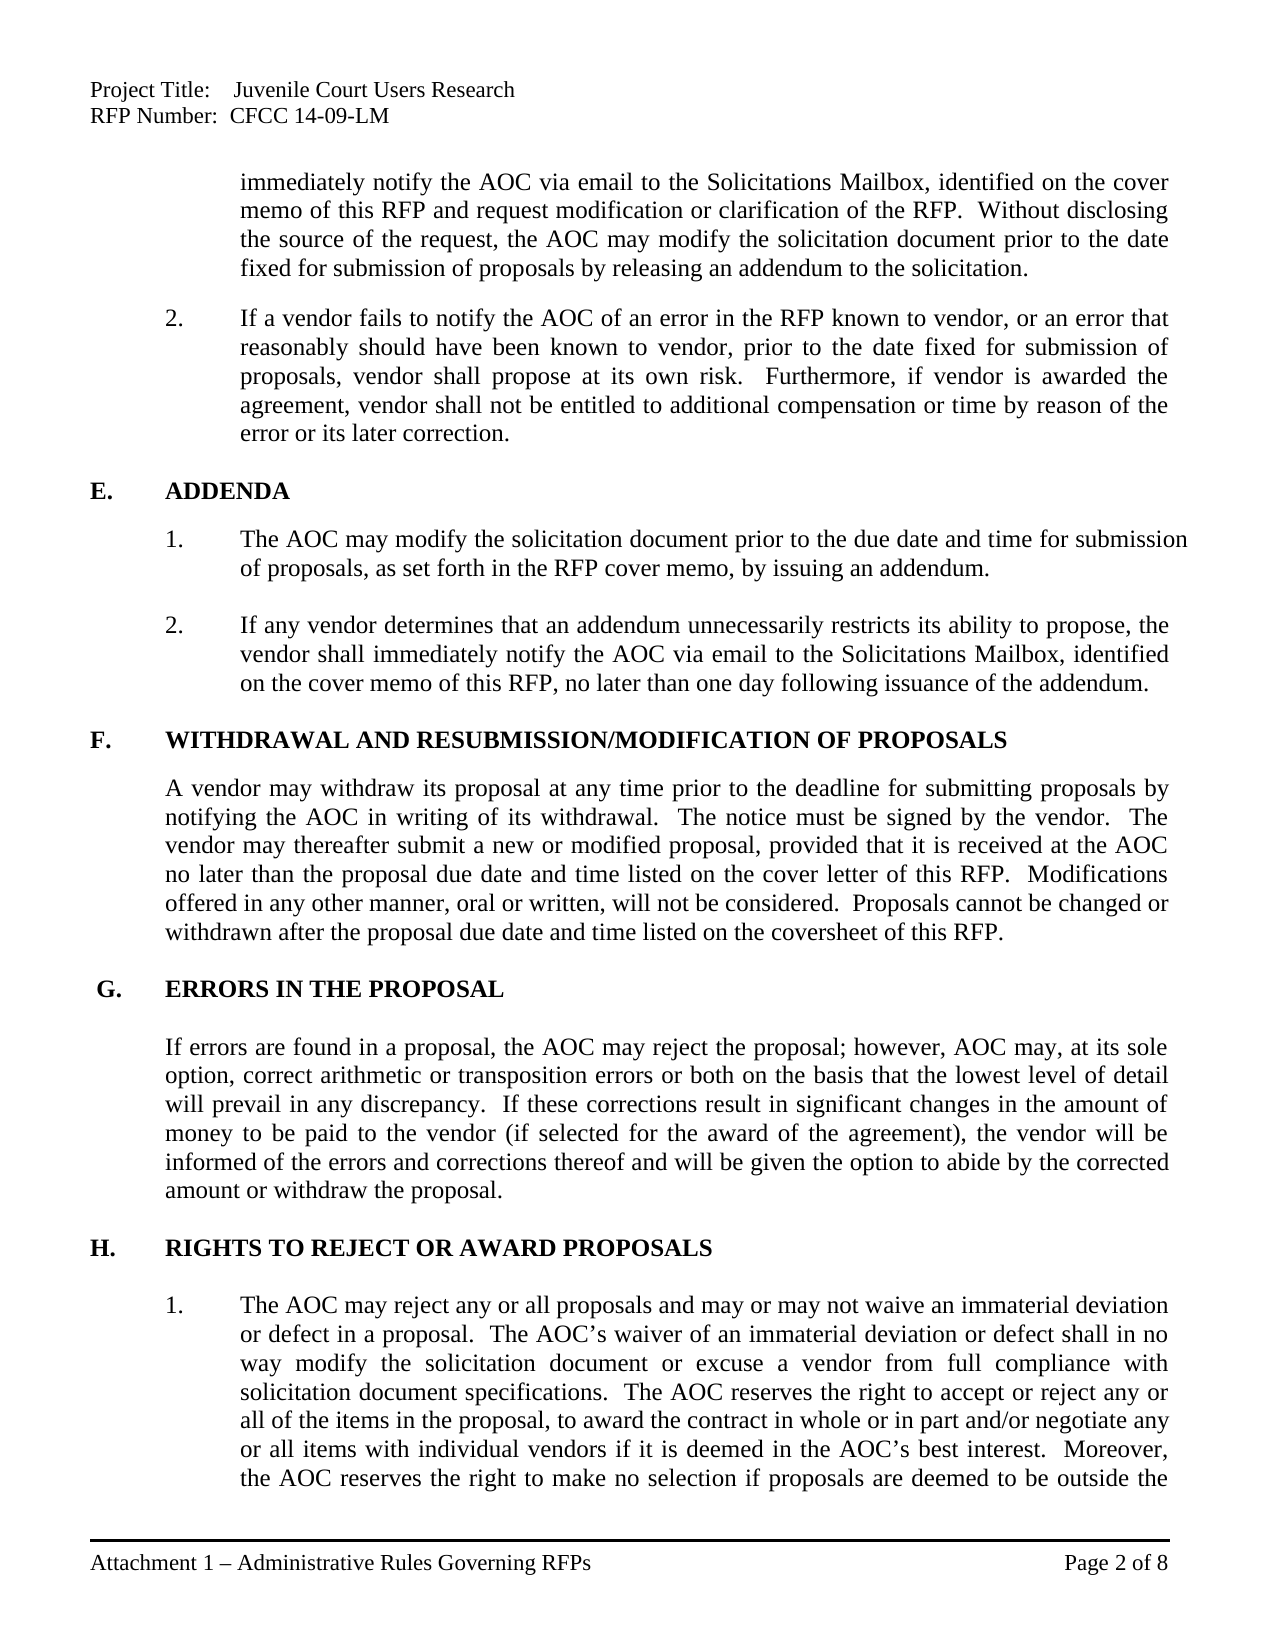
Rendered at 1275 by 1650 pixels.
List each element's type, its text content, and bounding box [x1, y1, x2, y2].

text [165, 167, 1170, 282]
text A vendor may withdraw its proposal at any time prior to the deadline for submitting proposals by notifying the AOC in writing of its withdrawal. The notice must be signed by the vendor. The vendor may thereafter submit a new or modified proposal, provided that it is received at the AOC no later than the proposal due date and time listed on the cover letter of this RFP. Modifications offered in any other manner, oral or written, will not be considered. Proposals cannot be changed or withdrawn after the proposal due date and time listed on the coversheet of this RFP. [165, 773, 1170, 946]
text H. RIGHTS TO REJECT OR AWARD PROPOSALS [90, 1233, 1170, 1262]
text G. ERRORS IN THE PROPOSAL [90, 974, 1170, 1003]
text E. ADDENDA [90, 476, 1170, 505]
text 2. If any vendor determines that an addendum unnecessarily restricts its ability to propose, the vendor shall immediately notify the AOC via email to the Solicitations Mailbox, identified on the cover memo of this RFP, no later than one day following issuance of the addendum. [165, 610, 1170, 696]
text F. WITHDRAWAL AND RESUBMISSION/MODIFICATION OF PROPOSALS [90, 725, 1170, 754]
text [165, 1291, 1170, 1492]
text 1. The AOC may modify the solicitation document prior to the due date and time for submission of proposals, as set forth in the RFP cover memo, by issuing an addendum. [165, 524, 1189, 581]
text 2. If a vendor fails to notify the AOC of an error in the RFP known to vendor, or an error that reasonably should have been known to vendor, prior to the date fixed for submission of proposals, vendor shall propose at its own risk. Furthermore, if vendor is awarded the agreement, vendor shall not be entitled to additional compensation or time by reason of the error or its later correction. [165, 303, 1170, 447]
text If errors are found in a proposal, the AOC may reject the proposal; however, AOC may, at its sole option, correct arithmetic or transposition errors or both on the basis that the lowest level of detail will prevail in any discrepancy. If these corrections result in significant changes in the amount of money to be paid to the vendor (if selected for the award of the agreement), the vendor will be informed of the errors and corrections thereof and will be given the option to abide by the corrected amount or withdraw the proposal. [165, 1032, 1170, 1204]
